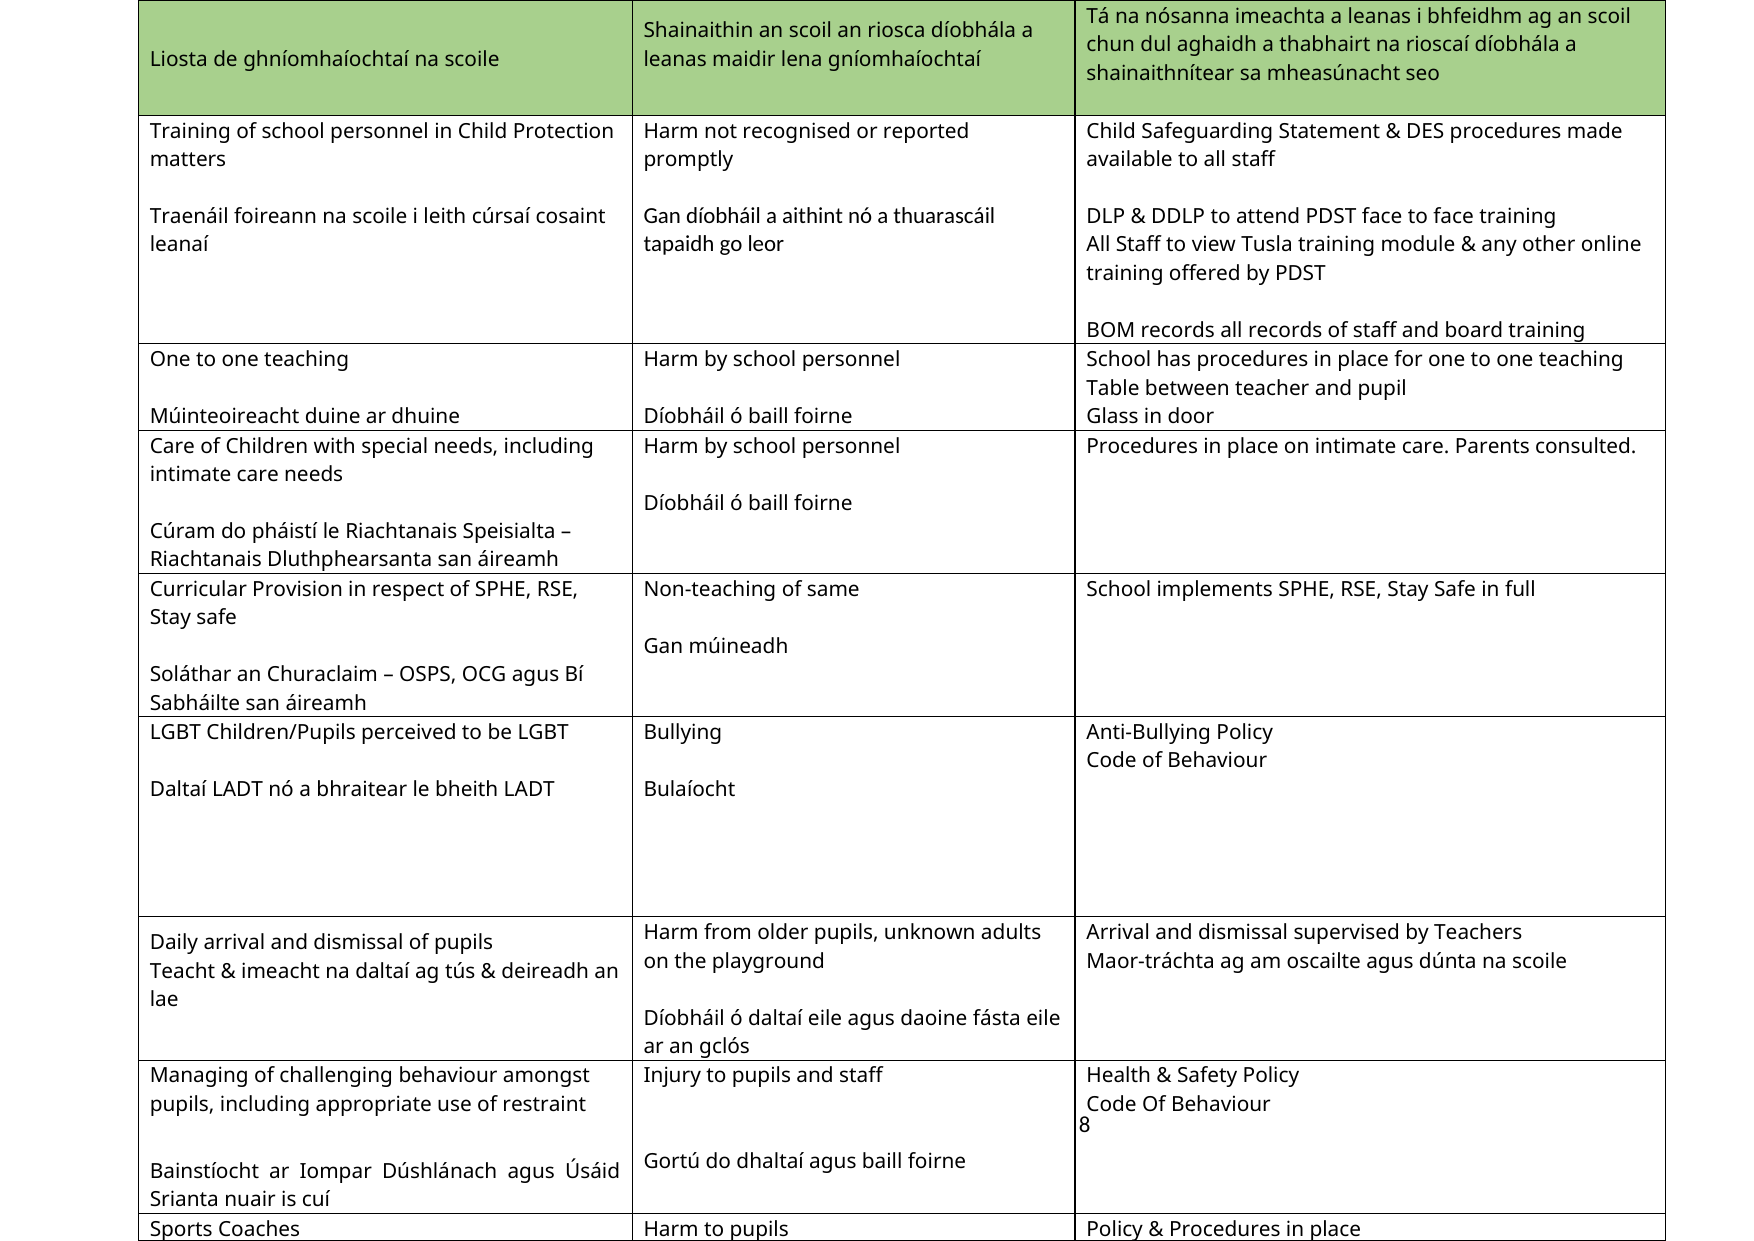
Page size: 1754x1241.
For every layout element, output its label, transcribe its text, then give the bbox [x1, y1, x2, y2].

table_cell Harm from older pupils, unknown adults on the playground Díobháil ó daltaí eile agus daoine fásta eile ar an gclós [633, 917, 1074, 1059]
table_cell School has procedures in place for one to one teaching Table between teacher and pupil Glass in door [1076, 344, 1665, 430]
table_cell Injury to pupils and staff Gortú do dhaltaí agus baill foirne [633, 1061, 1074, 1213]
table_cell Curricular Provision in respect of SPHE, RSE, Stay safe Soláthar an Churaclaim – OSPS, OCG agus Bí Sabháilte san áireamh [139, 574, 632, 716]
table_cell Anti-Bullying Policy Code of Behaviour [1076, 717, 1665, 916]
table_cell Bullying Bulaíocht [633, 717, 1074, 916]
table_cell Harm to pupils Díobháil do dhaltaí [633, 1214, 1074, 1240]
table_cell Managing of challenging behaviour amongst pupils, including appropriate use of restraint Bainstíocht ar Iompar Dúshlánach agus Úsáid Srianta nuair is cuí [139, 1061, 632, 1213]
table_cell Harm not recognised or reported promptly Gan díobháil a aithint nó a thuarascáil tapaidh go leor [633, 116, 1074, 343]
table_cell Policy & Procedures in place Teacher’s supervision at all times [1076, 1214, 1665, 1240]
table_cell One to one teaching Múinteoireacht duine ar dhuine [139, 344, 632, 430]
table_cell LGBT Children/Pupils perceived to be LGBT Daltaí LADT nó a bhraitear le bheith LADT [139, 717, 632, 916]
table_cell Daily arrival and dismissal of pupils Teacht & imeacht na daltaí ag tús & deireadh an lae [139, 917, 632, 1059]
table_header Liosta de ghníomhaíochtaí na scoile [139, 1, 632, 115]
table_cell Harm by school personnel Díobháil ó baill foirne [633, 431, 1074, 573]
table_cell Care of Children with special needs, including intimate care needs Cúram do pháistí le Riachtanais Speisialta – Riachtanais Dluthphearsanta san áireamh [139, 431, 632, 573]
table_header Shainaithin an scoil an riosca díobhála a leanas maidir lena gníomhaíochtaí [633, 1, 1074, 115]
table_cell Health & Safety Policy Code Of Behaviour [1076, 1061, 1665, 1213]
table_cell School implements SPHE, RSE, Stay Safe in full [1076, 574, 1665, 716]
table_cell Arrival and dismissal supervised by Teachers Maor-tráchta ag am oscailte agus dúnta na scoile [1076, 917, 1665, 1059]
table_cell Non-teaching of same Gan múineadh [633, 574, 1074, 716]
table_cell Harm by school personnel Díobháil ó baill foirne [633, 344, 1074, 430]
table_cell Sports Coaches Cóitseálaithe spóirt [139, 1214, 632, 1240]
table_cell Training of school personnel in Child Protection matters Traenáil foireann na scoile i leith cúrsaí cosaint leanaí [139, 116, 632, 343]
table_cell Child Safeguarding Statement & DES procedures made available to all staff DLP & DDLP to attend PDST face to face training All Staff to view Tusla training module & any other online training offered by PDST BOM records all records of staff and board training [1076, 116, 1665, 343]
table_header Tá na nósanna imeachta a leanas i bhfeidhm ag an scoil chun dul aghaidh a thabhairt na rioscaí díobhála a shainaithnítear sa mheasúnacht seo [1076, 1, 1665, 115]
table_cell Procedures in place on intimate care. Parents consulted. [1076, 431, 1665, 573]
